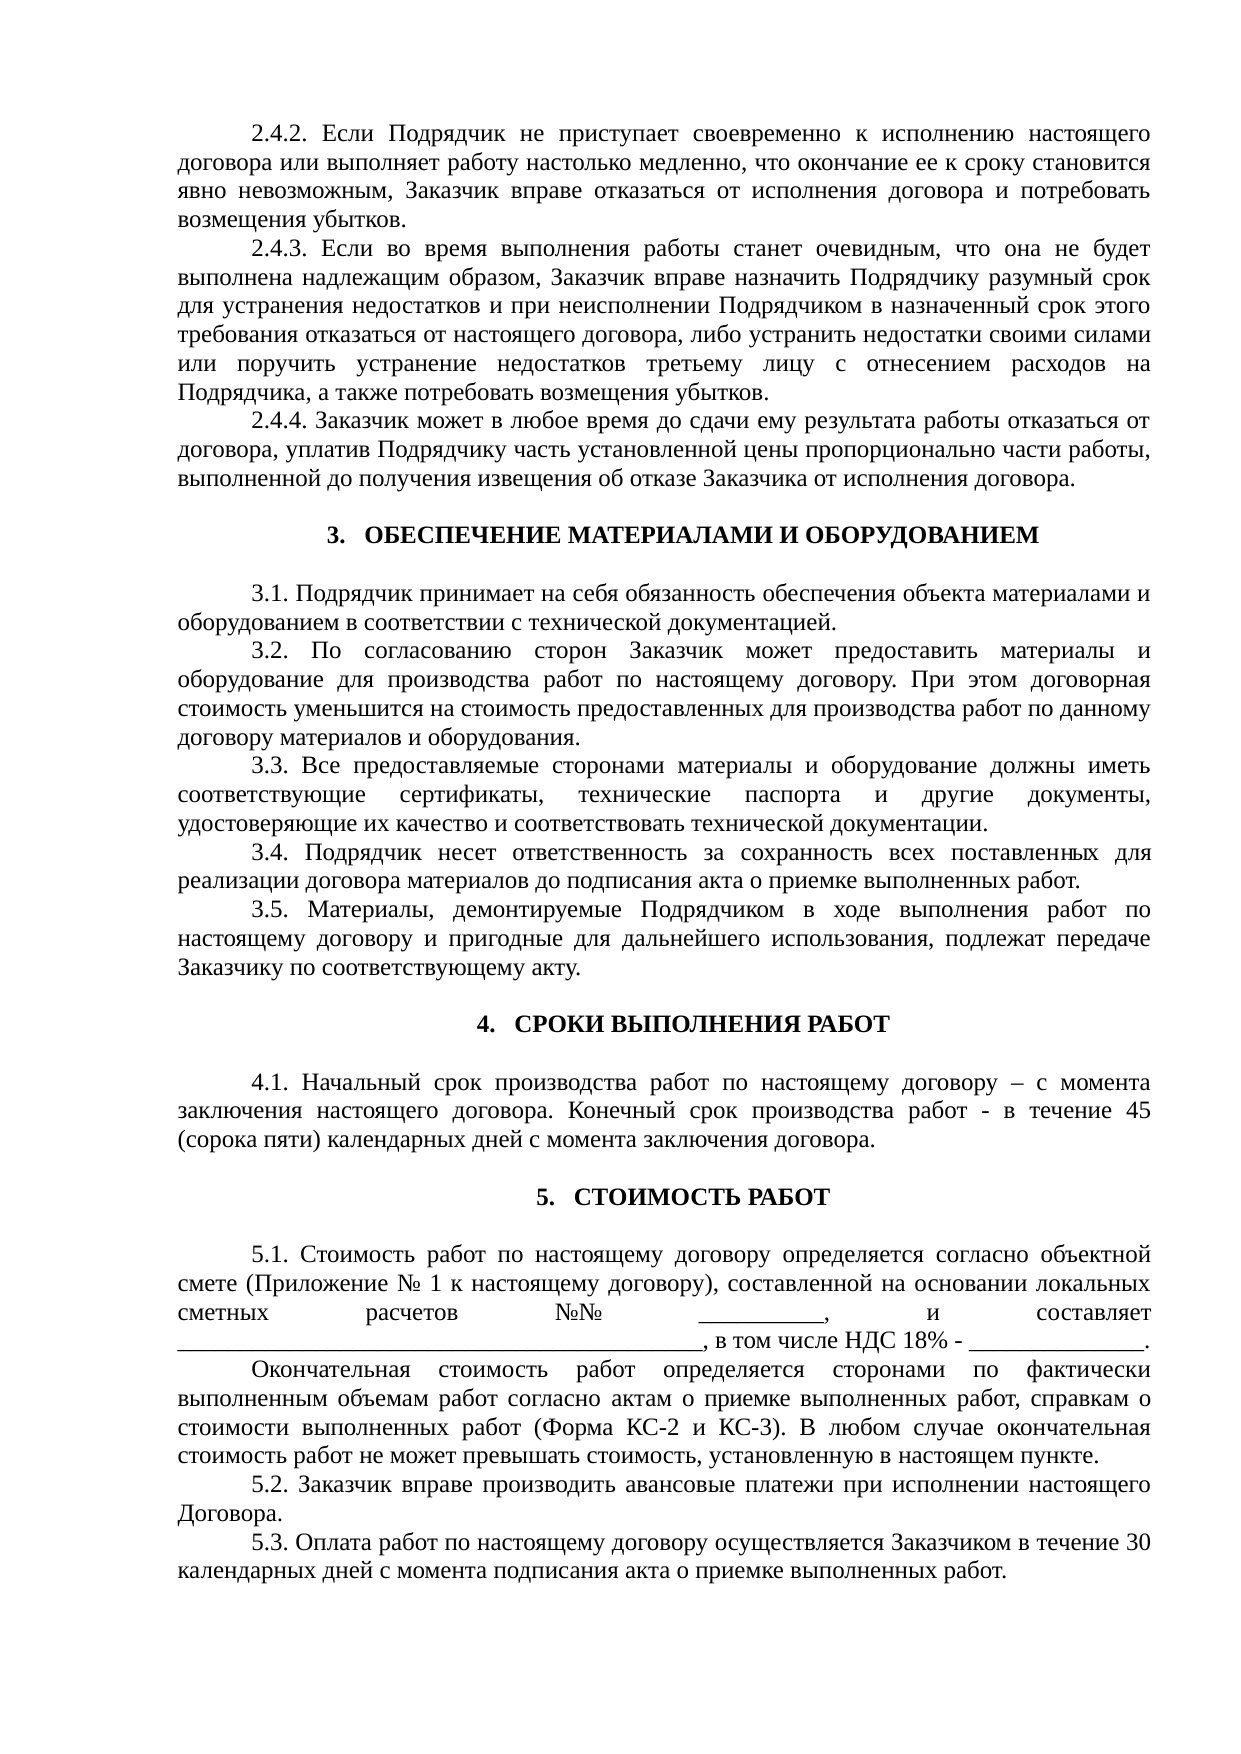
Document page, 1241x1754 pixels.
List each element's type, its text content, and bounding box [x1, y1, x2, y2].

list ОБЕСПЕЧЕНИЕ МАТЕРИАЛАМИ И ОБОРУДОВАНИЕМ [215, 521, 1152, 549]
text Окончательная стоимость работ определяется сторонами по фактически выполненным объемам работ согласно актам о приемке выполненных работ, справкам о стоимости выполненных работ (Форма КС-2 и КС-3). В любом случае окончательная стоимость работ не может превышать стоимость, установленную в настоящем пункте. [177, 1354, 1152, 1469]
text 4.1. Начальный срок производства работ по настоящему договору – с момента заключения настоящего договора. Конечный срок производства работ - в течение 45 (сорока пяти) календарных дней с момента заключения договора. [177, 1067, 1152, 1153]
text 3.3. Все предоставляемые сторонами материалы и оборудование должны иметь соответствующие сертификаты, технические паспорта и другие документы, удостоверяющие их качество и соответствовать технической документации. [177, 751, 1152, 837]
text 3.2. По согласованию сторон Заказчик может предоставить материалы и оборудование для производства работ по настоящему договору. При этом договорная стоимость уменьшится на стоимость предоставленных для производства работ по данному договору материалов и оборудования. [177, 636, 1152, 751]
text 5.3. Оплата работ по настоящему договору осуществляется Заказчиком в течение 30 календарных дней с момента подписания акта о приемке выполненных работ. [177, 1527, 1152, 1584]
text 2.4.2. Если Подрядчик не приступает своевременно к исполнению настоящего договора или выполняет работу настолько медленно, что окончание ее к сроку становится явно невозможным, Заказчик вправе отказаться от исполнения договора и потребовать возмещения убытков. [177, 118, 1152, 233]
text 3.4. Подрядчик несет ответственность за сохранность всех поставленных для реализации договора материалов до подписания акта о приемке выполненных работ. [177, 837, 1152, 894]
list СТОИМОСТЬ РАБОТ [215, 1182, 1152, 1211]
text 5.1. Стоимость работ по настоящему договору определяется согласно объектной смете (Приложение № 1 к настоящему договору), составленной на основании локальных сметных расчетов №№ __________, и составляет __________________________________________, в том числе НДС 18% - ______________. [177, 1239, 1152, 1354]
text 5.2. Заказчик вправе производить авансовые платежи при исполнении настоящего Договора. [177, 1469, 1152, 1527]
text 2.4.3. Если во время выполнения работы станет очевидным, что она не будет выполнена надлежащим образом, Заказчик вправе назначить Подрядчику разумный срок для устранения недостатков и при неисполнении Подрядчиком в назначенный срок этого требования отказаться от настоящего договора, либо устранить недостатки своими силами или поручить устранение недостатков третьему лицу с отнесением расходов на Подрядчика, а также потребовать возмещения убытков. [177, 233, 1152, 406]
list СРОКИ ВЫПОЛНЕНИЯ РАБОТ [215, 1009, 1152, 1038]
text 2.4.4. Заказчик может в любое время до сдачи ему результата работы отказаться от договора, уплатив Подрядчику часть установленной цены пропорционально части работы, выполненной до получения извещения об отказе Заказчика от исполнения договора. [177, 406, 1152, 492]
text 3.5. Материалы, демонтируемые Подрядчиком в ходе выполнения работ по настоящему договору и пригодные для дальнейшего использования, подлежат передаче Заказчику по соответствующему акту. [177, 894, 1152, 981]
text 3.1. Подрядчик принимает на себя обязанность обеспечения объекта материалами и оборудованием в соответствии с технической документацией. [177, 578, 1152, 636]
